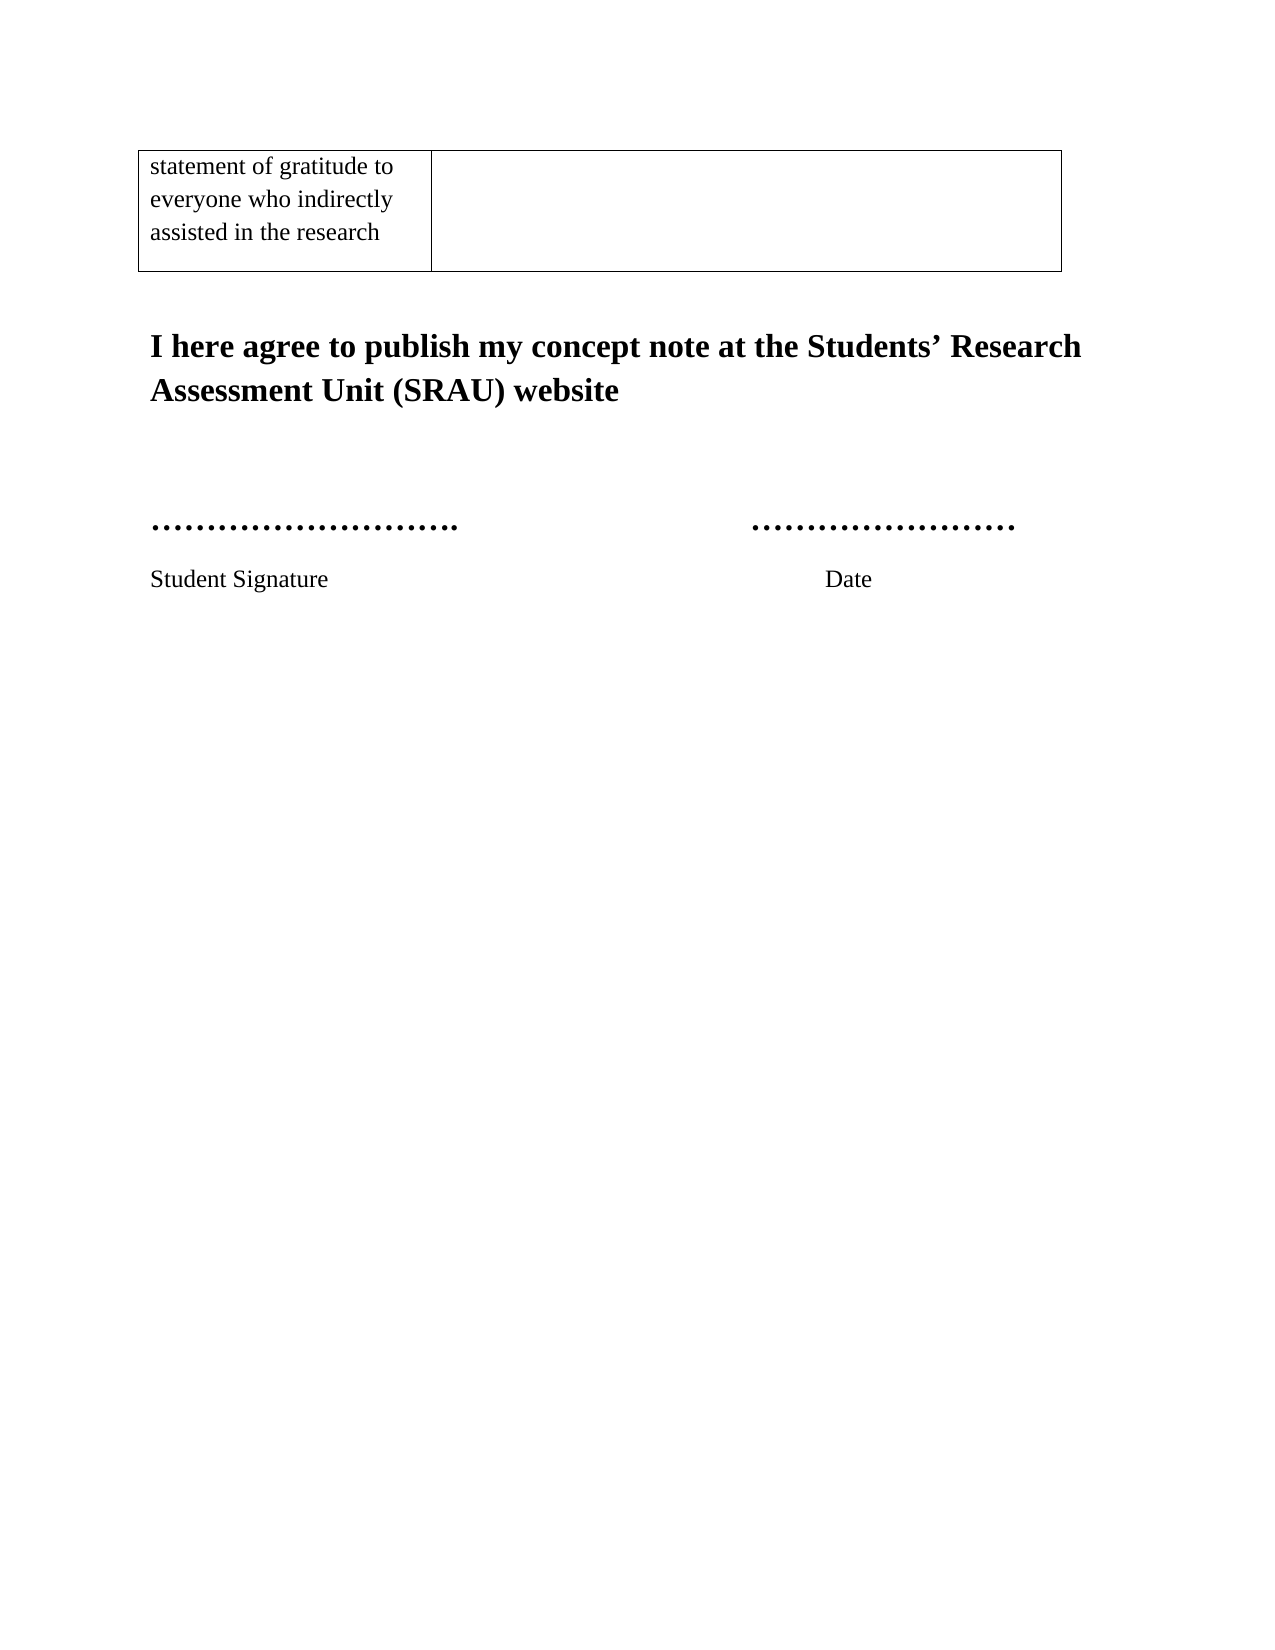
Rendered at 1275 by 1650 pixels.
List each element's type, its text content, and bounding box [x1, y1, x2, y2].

text I here agree to publish my concept note at the Students’ Research Assessment Unit (SRAU) website [150, 326, 1125, 408]
text ………………………. …………………… [150, 500, 1125, 538]
text Student Signature Date [150, 564, 1125, 593]
table_cell [432, 151, 1061, 271]
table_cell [139, 151, 431, 271]
